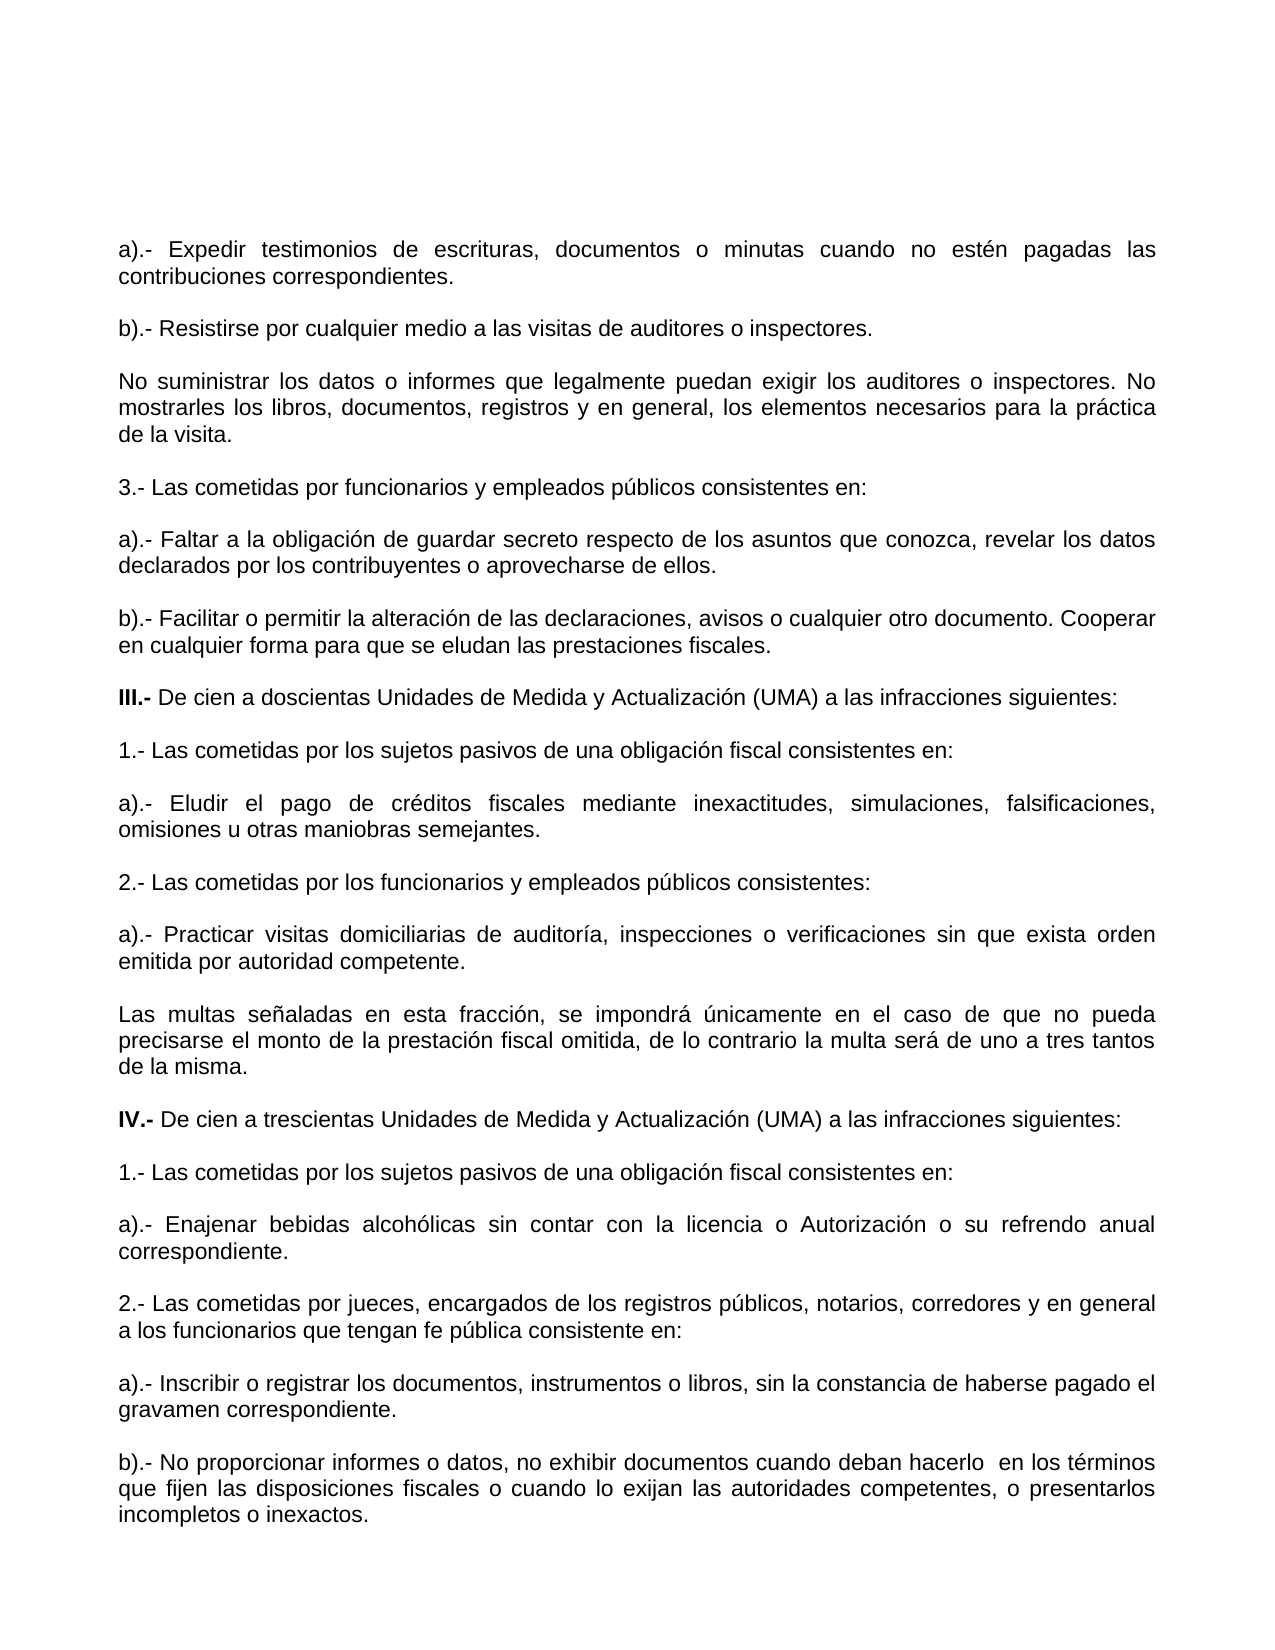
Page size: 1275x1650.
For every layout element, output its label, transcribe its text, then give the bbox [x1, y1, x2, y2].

text a).- Enajenar bebidas alcohólicas sin contar con la licencia o Autorización o su refrendo anual correspondiente. [118, 1211, 1157, 1264]
text IV.- De cien a trescientas Unidades de Medida y Actualización (UMA) a las infracciones siguientes: [118, 1106, 1157, 1132]
text 1.- Las cometidas por los sujetos pasivos de una obligación fiscal consistentes en: [118, 737, 1157, 763]
text III.- De cien a doscientas Unidades de Medida y Actualización (UMA) a las infracciones siguientes: [118, 684, 1157, 711]
text 1.- Las cometidas por los sujetos pasivos de una obligación fiscal consistentes en: [118, 1159, 1157, 1185]
text a).- Inscribir o registrar los documentos, instrumentos o libros, sin la constancia de haberse pagado el gravamen correspondiente. [118, 1369, 1157, 1422]
text No suministrar los datos o informes que legalmente puedan exigir los auditores o inspectores. No mostrarles los libros, documentos, registros y en general, los elementos necesarios para la práctica de la visita. [118, 368, 1157, 447]
text 3.- Las cometidas por funcionarios y empleados públicos consistentes en: [118, 473, 1157, 500]
text a).- Expedir testimonios de escrituras, documentos o minutas cuando no estén pagadas las contribuciones correspondientes. [118, 236, 1157, 289]
text b).- Resistirse por cualquier medio a las visitas de auditores o inspectores. [118, 315, 1157, 342]
text a).- Faltar a la obligación de guardar secreto respecto de los asuntos que conozca, revelar los datos declarados por los contribuyentes o aprovecharse de ellos. [118, 526, 1157, 579]
text a).- Eludir el pago de créditos fiscales mediante inexactitudes, simulaciones, falsificaciones, omisiones u otras maniobras semejantes. [118, 790, 1157, 842]
text 2.- Las cometidas por los funcionarios y empleados públicos consistentes: [118, 869, 1157, 895]
text b).- No proporcionar informes o datos, no exhibir documentos cuando deban hacerlo en los términos que fijen las disposiciones fiscales o cuando lo exijan las autoridades competentes, o presentarlos incompletos o inexactos. [118, 1448, 1157, 1528]
text b).- Facilitar o permitir la alteración de las declaraciones, avisos o cualquier otro documento. Cooperar en cualquier forma para que se eludan las prestaciones fiscales. [118, 605, 1157, 658]
text 2.- Las cometidas por jueces, encargados de los registros públicos, notarios, corredores y en general a los funcionarios que tengan fe pública consistente en: [118, 1290, 1157, 1343]
text Las multas señaladas en esta fracción, se impondrá únicamente en el caso de que no pueda precisarse el monto de la prestación fiscal omitida, de lo contrario la multa será de uno a tres tantos de la misma. [118, 1001, 1157, 1079]
text a).- Practicar visitas domiciliarias de auditoría, inspecciones o verificaciones sin que exista orden emitida por autoridad competente. [118, 921, 1157, 974]
